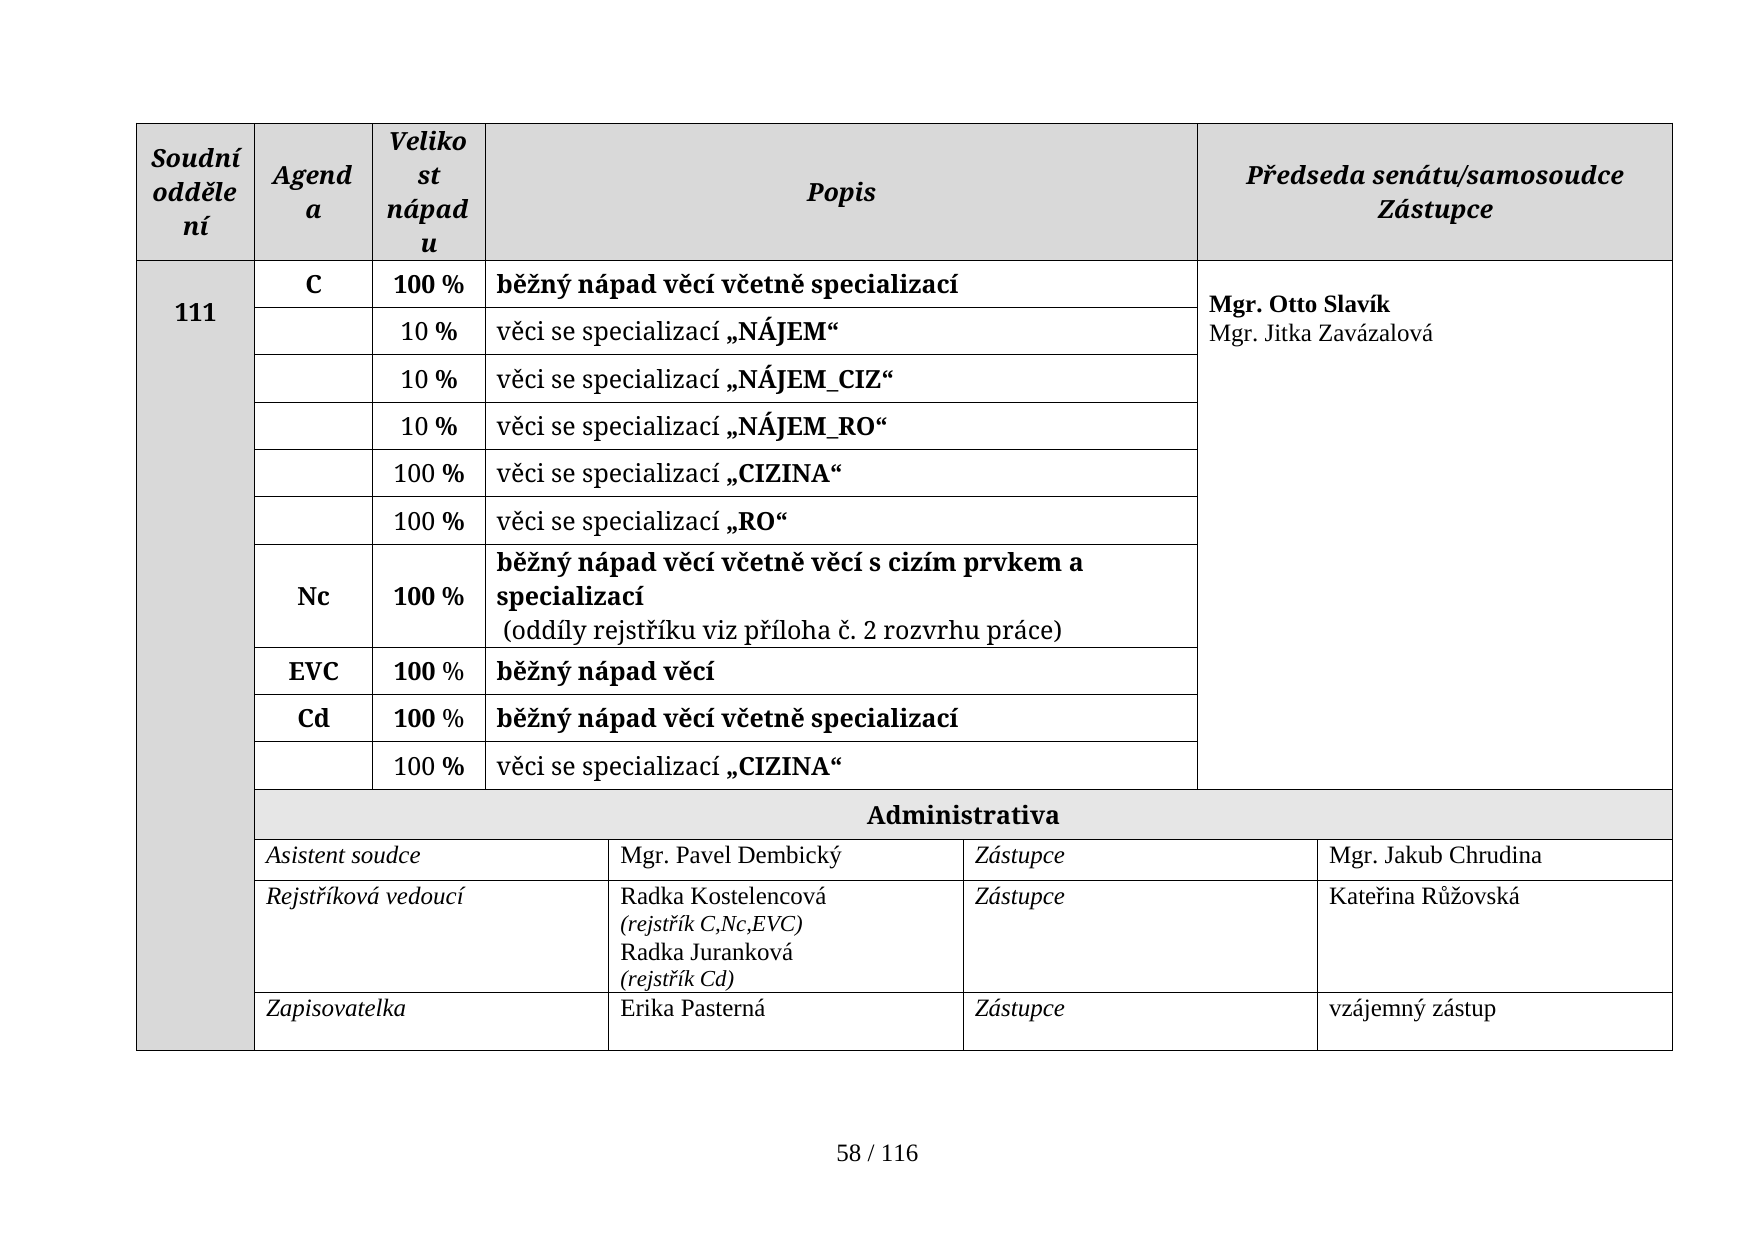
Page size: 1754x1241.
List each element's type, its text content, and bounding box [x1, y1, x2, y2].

table_cell věci se specializací „NÁJEM“ [486, 308, 1197, 354]
table_cell 10 % [373, 308, 485, 354]
table_cell [255, 308, 372, 354]
table_cell věci se specializací „CIZINA“ [486, 450, 1197, 496]
table_cell Kateřina Růžovská [1318, 881, 1672, 992]
table_cell Administrativa [255, 790, 1672, 839]
table_cell věci se specializací „RO“ [486, 497, 1197, 543]
table_cell věci se specializací „NÁJEM_RO“ [486, 403, 1197, 449]
table_cell Zástupce [964, 840, 1317, 880]
table_cell Zástupce [964, 993, 1317, 1050]
table_header Agenda [255, 124, 372, 260]
table_cell Zástupce [964, 881, 1317, 992]
table_cell [255, 742, 372, 788]
table_cell 111 [137, 261, 254, 1050]
table_cell 10 % [373, 355, 485, 402]
table_cell Asistent soudce [255, 840, 608, 880]
table_cell Rejstříková vedoucí [255, 881, 608, 992]
table_cell Mgr. Jakub Chrudina [1318, 840, 1672, 880]
table_cell běžný nápad věcí [486, 648, 1197, 694]
table_cell 100 % [373, 742, 485, 788]
table_cell Mgr. Otto Slavík Mgr. Jitka Zavázalová [1198, 261, 1672, 788]
table_cell EVC [255, 648, 372, 694]
table_cell Nc [255, 545, 372, 647]
table_cell 100 % [373, 648, 485, 694]
table_cell Radka Kostelencová (rejstřík C,Nc,EVC) Radka Juranková (rejstřík Cd) [609, 881, 963, 992]
table_header Velikost nápadu [373, 124, 485, 260]
table_cell 100 % [373, 695, 485, 741]
table_cell 100 % [373, 545, 485, 647]
table_cell běžný nápad věcí včetně věcí s cizím prvkem a specializací (oddíly rejstříku viz příloha č. 2 rozvrhu práce) [486, 545, 1197, 647]
table_cell vzájemný zástup [1318, 993, 1672, 1050]
table_cell 100 % [373, 450, 485, 496]
table_header Předseda senátu/samosoudce Zástupce [1198, 124, 1672, 260]
table_cell věci se specializací „NÁJEM_CIZ“ [486, 355, 1197, 402]
table_header Soudní oddělení [137, 124, 254, 260]
table_cell 100 % [373, 497, 485, 543]
table_cell [255, 403, 372, 449]
table_cell 10 % [373, 403, 485, 449]
table_cell Mgr. Pavel Dembický [609, 840, 963, 880]
table_cell [255, 497, 372, 543]
table_cell běžný nápad věcí včetně specializací [486, 695, 1197, 741]
table_cell 100 % [373, 261, 485, 307]
table_cell věci se specializací „CIZINA“ [486, 742, 1197, 788]
table_cell C [255, 261, 372, 307]
table_cell Cd [255, 695, 372, 741]
table_cell [255, 450, 372, 496]
table_cell [255, 355, 372, 402]
table_header Popis [486, 124, 1197, 260]
table_cell Zapisovatelka [255, 993, 608, 1050]
table_cell Erika Pasterná [609, 993, 963, 1050]
table_cell běžný nápad věcí včetně specializací [486, 261, 1197, 307]
